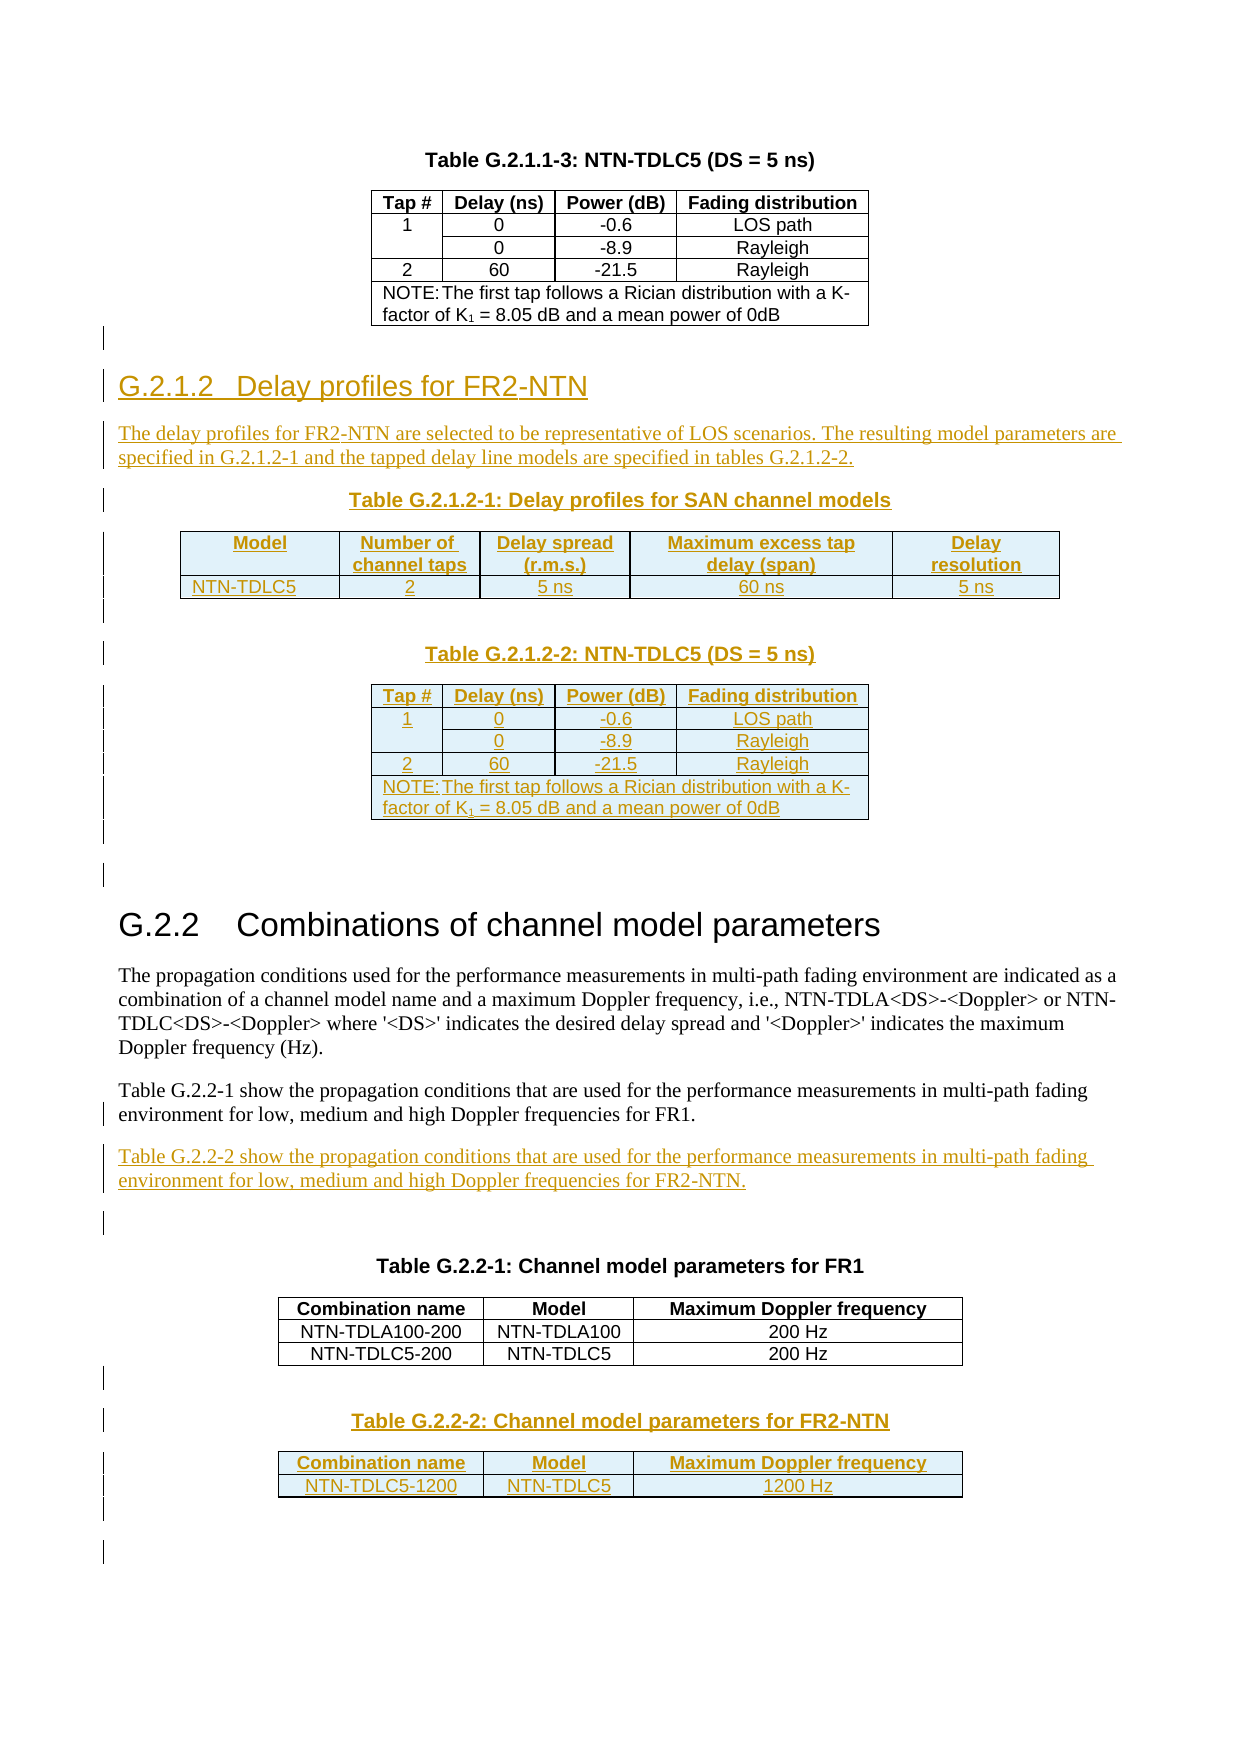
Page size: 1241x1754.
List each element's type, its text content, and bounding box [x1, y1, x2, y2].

table_cell 200 Hz [634, 1343, 962, 1364]
table_cell NTN-TDLC5-200 [279, 1343, 483, 1364]
table_cell Rayleigh [677, 259, 868, 281]
table_header Fading distribution [677, 191, 868, 213]
text The propagation conditions used for the performance measurements in multi-path fading environment are indicated as a combination of a channel model name and a maximum Doppler frequency, i.e., NTN-TDLA<DS>-<Doppler> or NTN-TDLC<DS>-<Doppler> where '<DS>' indicates the desired delay spread and '<Doppler>' indicates the maximum Doppler frequency (Hz). [118, 962, 1122, 1059]
table_cell 0 [443, 237, 554, 258]
table_header Model [484, 1298, 633, 1319]
table_cell NTN-TDLA100 [484, 1320, 633, 1342]
table_header Maximum Doppler frequency [634, 1298, 962, 1319]
table_cell NTN-TDLA100-200 [279, 1320, 483, 1342]
table_cell Rayleigh [677, 237, 868, 258]
table_cell LOS path [677, 214, 868, 236]
table_cell -0.6 [556, 214, 676, 236]
table_cell 60 [443, 259, 554, 281]
table_header Delay (ns) [443, 191, 554, 213]
table_header Tap # [372, 191, 442, 213]
table_header Combination name [279, 1298, 483, 1319]
table_cell -8.9 [556, 237, 676, 258]
text Table G.2.2-1 show the propagation conditions that are used for the performance measurements in multi-path fading environment for low, medium and high Doppler frequencies for FR1. [118, 1077, 1122, 1126]
table_cell 0 [443, 214, 554, 236]
text Table G.2.2-1: Channel model parameters for FR1 [118, 1254, 1122, 1278]
table_cell 1 [372, 214, 442, 258]
subtitle G.2.2 Combinations of channel model parameters [118, 905, 1122, 944]
table_cell -21.5 [556, 259, 676, 281]
table_cell NTN-TDLC5 [484, 1343, 633, 1364]
table_cell 2 [372, 259, 442, 281]
table_cell 200 Hz [634, 1320, 962, 1342]
table_header Power (dB) [556, 191, 676, 213]
table_cell NOTE: The first tap follows a Rician distribution with a K-factor of K1 = 8.05 dB and a mean power of 0dB [372, 282, 868, 325]
text Table G.2.1.1-3: NTN-TDLC5 (DS = 5 ns) [118, 148, 1122, 172]
